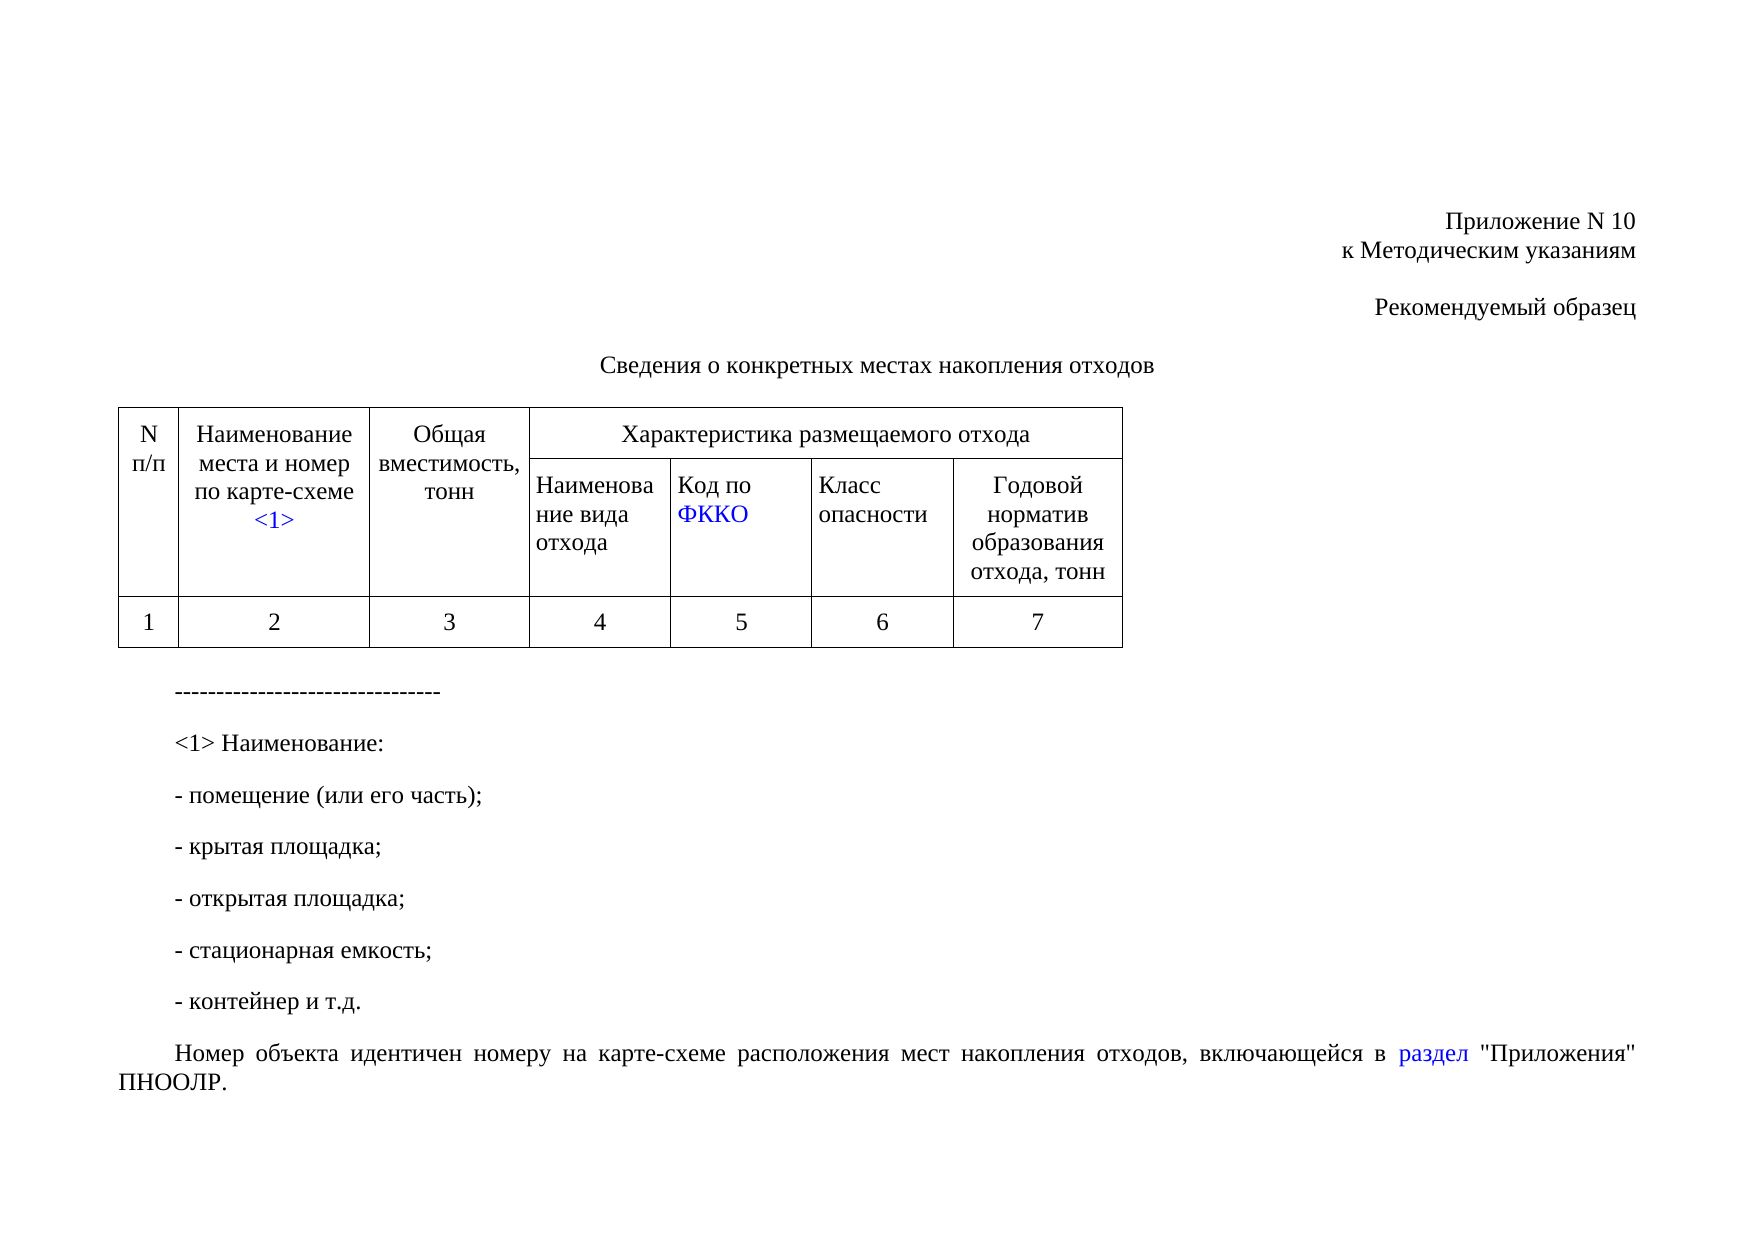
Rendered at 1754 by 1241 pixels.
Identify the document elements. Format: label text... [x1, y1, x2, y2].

table_cell 2 [179, 597, 369, 647]
text -------------------------------- [118, 676, 1636, 705]
table_cell 7 [954, 597, 1122, 647]
table_header N п/п [119, 408, 178, 596]
text Номер объекта идентичен номеру на карте-схеме расположения мест накопления отходов, включающейся в раздел "Приложения" ПНООЛР. [118, 1038, 1636, 1096]
table_cell Класс опасности [812, 459, 953, 596]
table_cell 5 [671, 597, 811, 647]
text - открытая площадка; [118, 883, 1636, 912]
text - стационарная емкость; [118, 935, 1636, 963]
text к Методическим указаниям [118, 235, 1636, 263]
table_cell 6 [812, 597, 953, 647]
table_cell Наименование вида отхода [530, 459, 670, 596]
text <1> Наименование: [118, 728, 1636, 757]
table_header Наименование места и номер по карте-схеме <1> [179, 408, 369, 596]
table_cell 4 [530, 597, 670, 647]
table_cell 1 [119, 597, 178, 647]
text Приложение N 10 [118, 206, 1636, 235]
table_cell Код по ФККО [671, 459, 811, 596]
text - помещение (или его часть); [118, 780, 1636, 808]
text Рекомендуемый образец [118, 292, 1636, 321]
text - контейнер и т.д. [118, 986, 1636, 1015]
table_header Характеристика размещаемого отхода [530, 408, 1122, 458]
text - крытая площадка; [118, 831, 1636, 860]
text Сведения о конкретных местах накопления отходов [118, 350, 1636, 378]
table_header Общая вместимость, тонн [370, 408, 529, 596]
table_cell 3 [370, 597, 529, 647]
table_cell Годовой норматив образования отхода, тонн [954, 459, 1122, 596]
